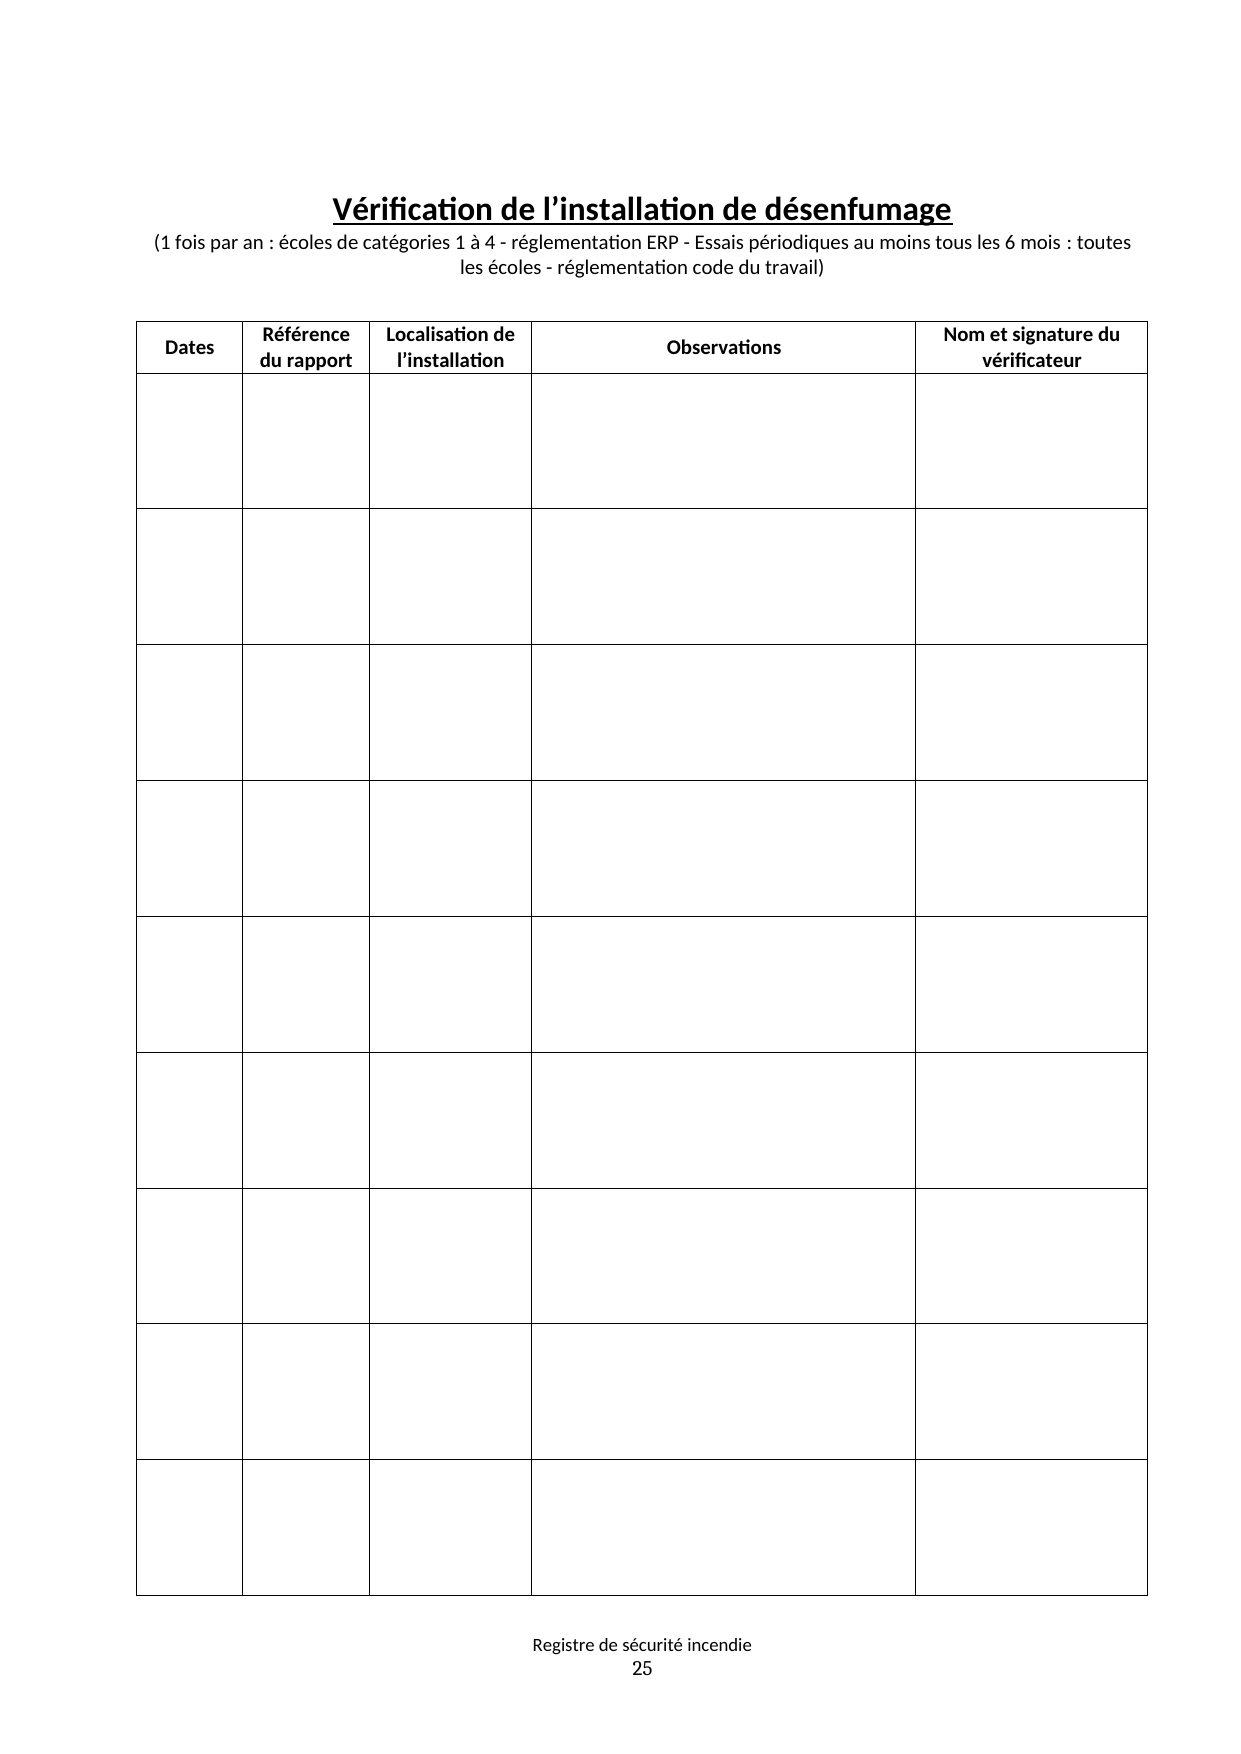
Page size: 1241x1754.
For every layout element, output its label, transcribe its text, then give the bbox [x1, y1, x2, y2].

table_cell [137, 917, 242, 1052]
table_cell [243, 781, 369, 916]
table_cell [137, 509, 242, 644]
table_cell [243, 1460, 369, 1595]
table_header Référence du rapport [243, 322, 369, 372]
table_cell [137, 1324, 242, 1459]
table_cell [916, 1460, 1147, 1595]
table_cell [137, 374, 242, 508]
text Vérification de l’installation de désenfumage [148, 188, 1137, 229]
table_cell [243, 509, 369, 644]
table_cell [916, 374, 1147, 508]
table_cell [243, 917, 369, 1052]
table_cell [532, 374, 915, 508]
table_cell [137, 1189, 242, 1323]
table_cell [916, 1053, 1147, 1187]
table_header Nom et signature du vérificateur [916, 322, 1147, 372]
table_cell [532, 917, 915, 1052]
table_cell [370, 1189, 531, 1323]
table_header Dates [137, 322, 242, 372]
table_cell [532, 509, 915, 644]
table_cell [243, 645, 369, 780]
table_cell [370, 781, 531, 916]
table_cell [916, 645, 1147, 780]
table_cell [532, 1460, 915, 1595]
text (1 fois par an : écoles de catégories 1 à 4 - réglementation ERP - Essais périodiques au moins tous les 6 mois : toutes les écoles - réglementation code du travail) [148, 229, 1137, 280]
table_cell [370, 1324, 531, 1459]
table_header Localisation de l’installation [370, 322, 531, 372]
table_cell [137, 645, 242, 780]
table_header Observations [532, 322, 915, 372]
table_cell [370, 509, 531, 644]
table_cell [532, 1189, 915, 1323]
table_cell [532, 781, 915, 916]
table_cell [243, 1324, 369, 1459]
table_cell [137, 781, 242, 916]
table_cell [137, 1460, 242, 1595]
table_cell [370, 374, 531, 508]
table_cell [243, 1053, 369, 1187]
table_cell [137, 1053, 242, 1187]
table_cell [916, 781, 1147, 916]
table_cell [916, 1189, 1147, 1323]
table_cell [370, 645, 531, 780]
table_cell [916, 917, 1147, 1052]
table_cell [916, 509, 1147, 644]
table_cell [243, 374, 369, 508]
table_cell [532, 1053, 915, 1187]
table_cell [532, 645, 915, 780]
table_cell [370, 917, 531, 1052]
table_cell [370, 1053, 531, 1187]
table_cell [532, 1324, 915, 1459]
table_cell [370, 1460, 531, 1595]
table_cell [243, 1189, 369, 1323]
table_cell [916, 1324, 1147, 1459]
